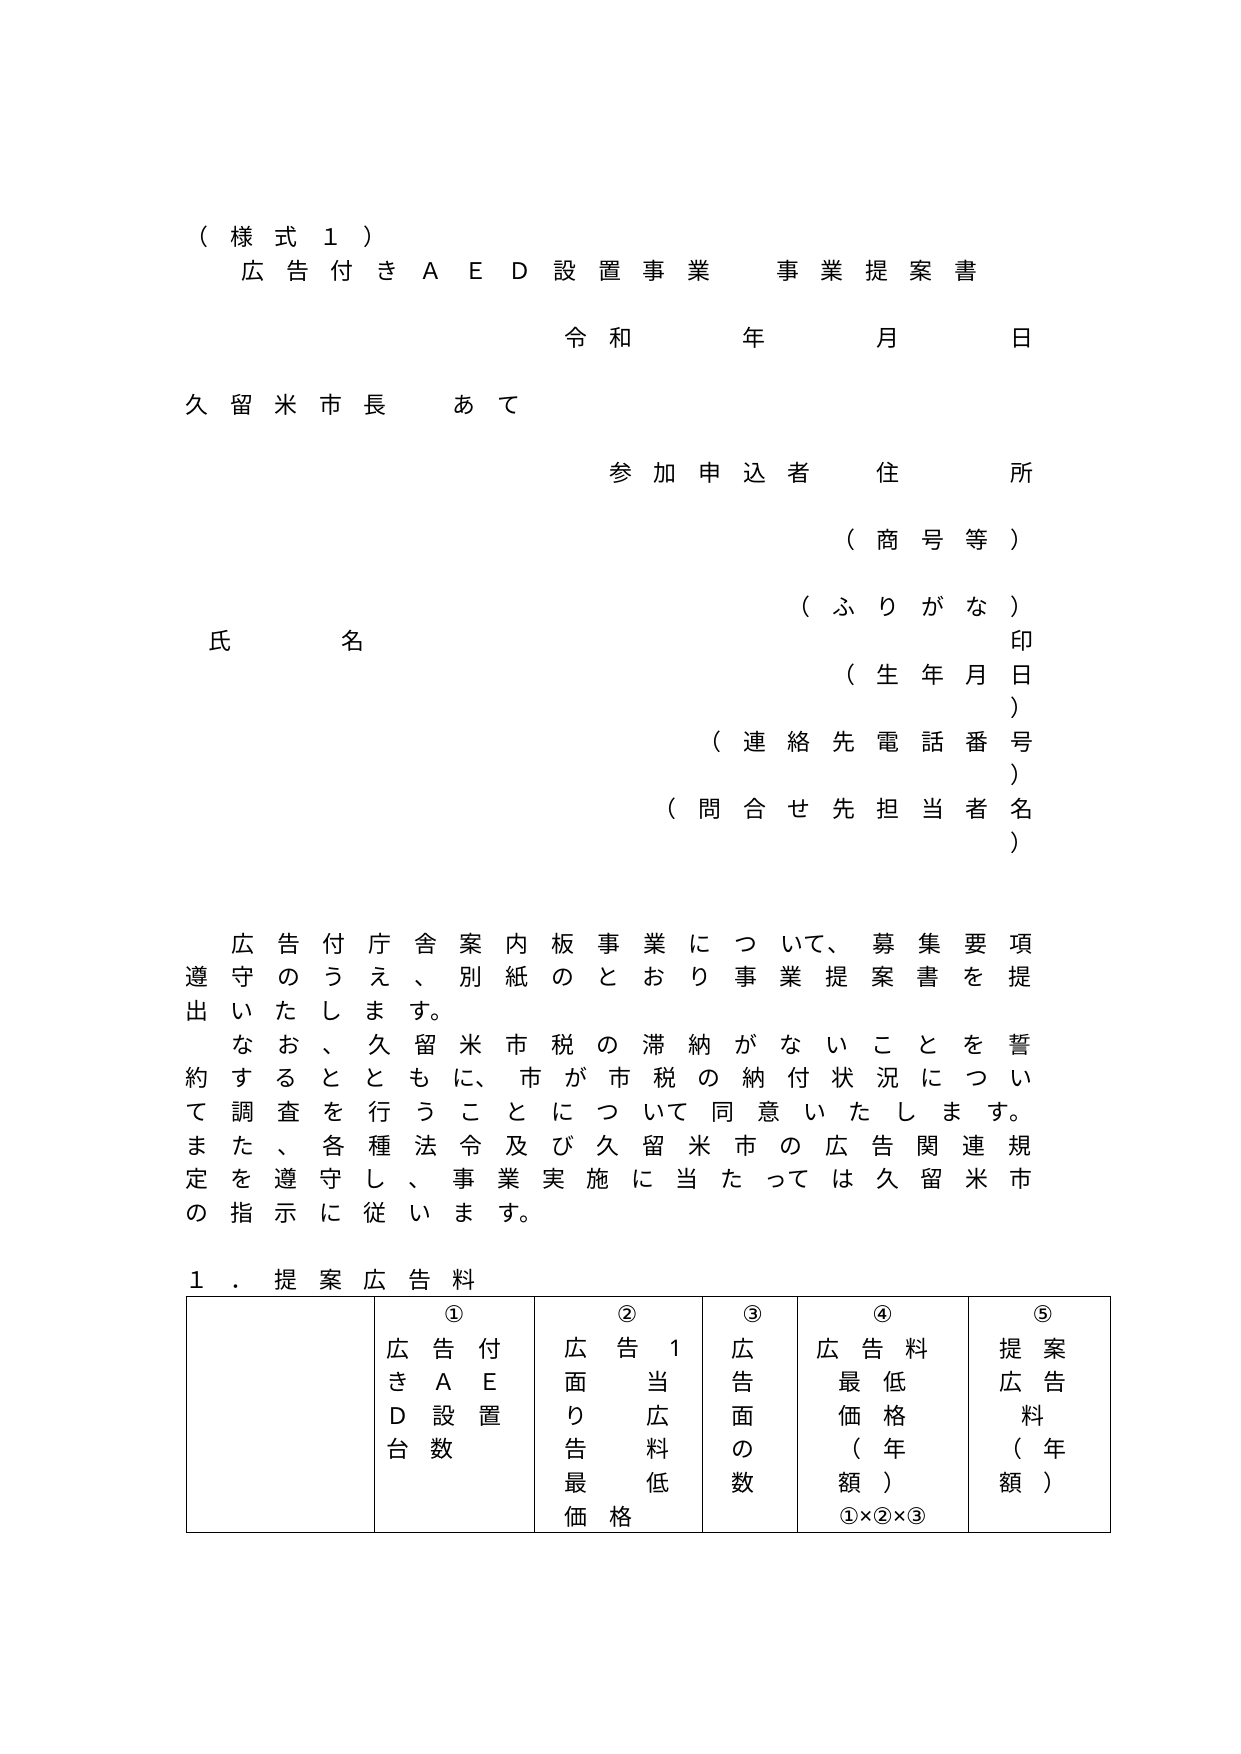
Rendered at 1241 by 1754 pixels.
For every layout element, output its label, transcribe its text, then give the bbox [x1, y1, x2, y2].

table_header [535, 1297, 702, 1532]
text （問合せ先担当者名 ） [185, 791, 1055, 858]
text 令和 年 月 日 [185, 320, 1055, 353]
text 広告付庁舎案内板事業について、募集要項遵守のうえ、別紙のとおり事業提案書を提出いたします。 [185, 925, 1055, 1026]
table_header ① 広告付きＡＥＤ設置台数 [375, 1297, 534, 1532]
table_header ⑤ 提案広告料（年額） [969, 1297, 1110, 1532]
text １．提案広告料 [185, 1262, 1055, 1296]
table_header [798, 1297, 968, 1532]
text 参加申込者 住 所 [185, 454, 1055, 488]
text 氏 名 印 [185, 623, 1055, 656]
text （ふりがな） [185, 589, 1055, 623]
text なお、久留米市税の滞納がないことを誓約するとともに、市が市税の納付状況について調査を行うことについて同意いたします。また、各種法令及び久留米市の広告関連規定を遵守し、事業実施に当たっては久留米市の指示に従います。 [185, 1026, 1055, 1228]
text （様式１） [185, 219, 1055, 252]
text （連絡先電話番号 ） [185, 723, 1055, 791]
table_header [187, 1297, 374, 1532]
text （商号等） [185, 522, 1055, 555]
table_header ③ 広告面の数 [703, 1297, 797, 1532]
text 広告付きＡＥＤ設置事業 事業提案書 [185, 252, 1055, 286]
text （生年月日 ） [185, 656, 1055, 723]
text 久留米市長 あて [185, 387, 1055, 421]
